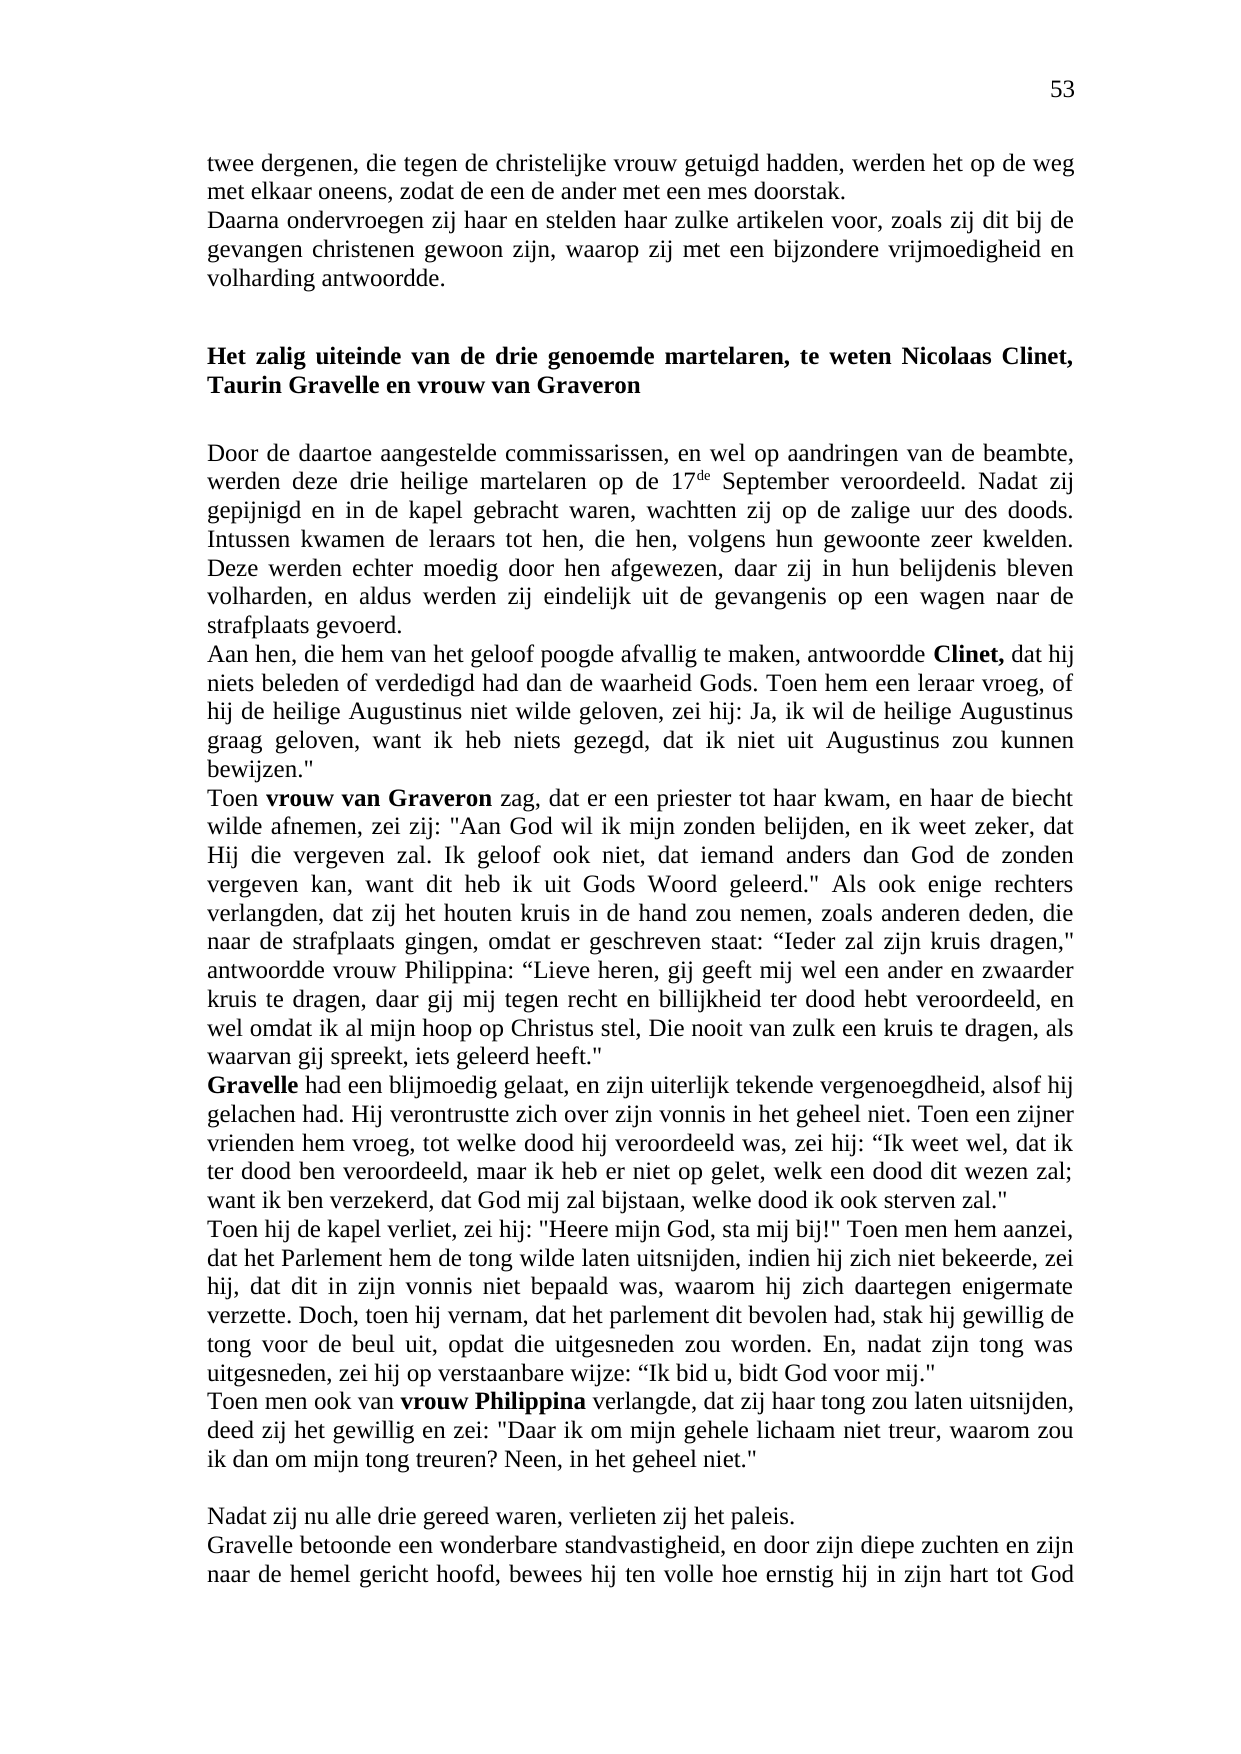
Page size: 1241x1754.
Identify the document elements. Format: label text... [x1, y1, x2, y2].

text Toen vrouw van Graveron zag, dat er een priester tot haar kwam, en haar de biecht wilde afnemen, zei zij: "Aan God wil ik mijn zonden belijden, en ik weet zeker, dat Hij die vergeven zal. Ik geloof ook niet, dat iemand anders dan God de zonden vergeven kan, want dit heb ik uit Gods Woord geleerd." Als ook enige rechters verlangden, dat zij het houten kruis in de hand zou nemen, zoals anderen deden, die naar de strafplaats gingen, omdat er geschreven staat: “Ieder zal zijn kruis dragen," antwoordde vrouw Philippina: “Lieve heren, gij geeft mij wel een ander en zwaarder kruis te dragen, daar gij mij tegen recht en billijkheid ter dood hebt veroordeeld, en wel omdat ik al mijn hoop op Christus stel, Die nooit van zulk een kruis te dragen, als waarvan gij spreekt, iets geleerd heeft." [207, 783, 1075, 1070]
text Toen men ook van vrouw Philippina verlangde, dat zij haar tong zou laten uitsnijden, deed zij het gewillig en zei: "Daar ik om mijn gehele lichaam niet treur, waarom zou ik dan om mijn tong treuren? Neen, in het geheel niet." [207, 1386, 1075, 1473]
text Het zalig uiteinde van de drie genoemde martelaren, te weten Nicolaas Clinet, Taurin Gravelle en vrouw van Graveron [207, 341, 1075, 398]
text Toen hij de kapel verliet, zei hij: "Heere mijn God, sta mij bij!" Toen men hem aanzei, dat het Parlement hem de tong wilde laten uitsnijden, indien hij zich niet bekeerde, zei hij, dat dit in zijn vonnis niet bepaald was, waarom hij zich daartegen enigermate verzette. Doch, toen hij vernam, dat het parlement dit bevolen had, stak hij gewillig de tong voor de beul uit, opdat die uitgesneden zou worden. En, nadat zijn tong was uitgesneden, zei hij op verstaanbare wijze: “Ik bid u, bidt God voor mij." [207, 1214, 1075, 1386]
text Aan hen, die hem van het geloof poogde afvallig te maken, antwoordde Clinet, dat hij niets beleden of verdedigd had dan de waarheid Gods. Toen hem een leraar vroeg, of hij de heilige Augustinus niet wilde geloven, zei hij: Ja, ik wil de heilige Augustinus graag geloven, want ik heb niets gezegd, dat ik niet uit Augustinus zou kunnen bewijzen." [207, 639, 1075, 783]
text Daarna ondervroegen zij haar en stelden haar zulke artikelen voor, zoals zij dit bij de gevangen christenen gewoon zijn, waarop zij met een bijzondere vrijmoedigheid en volharding antwoordde. [207, 205, 1075, 291]
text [207, 148, 1075, 205]
text Door de daartoe aangestelde commissarissen, en wel op aandringen van de beambte, werden deze drie heilige martelaren op de 17de September veroordeeld. Nadat zij gepijnigd en in de kapel gebracht waren, wachtten zij op de zalige uur des doods. Intussen kwamen de leraars tot hen, die hen, volgens hun gewoonte zeer kwelden. Deze werden echter moedig door hen afgewezen, daar zij in hun belijdenis bleven volharden, en aldus werden zij eindelijk uit de gevangenis op een wagen naar de strafplaats gevoerd. [207, 438, 1075, 639]
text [207, 1530, 1075, 1588]
text Gravelle had een blijmoedig gelaat, en zijn uiterlijk tekende vergenoegdheid, alsof hij gelachen had. Hij verontrustte zich over zijn vonnis in het geheel niet. Toen een zijner vrienden hem vroeg, tot welke dood hij veroordeeld was, zei hij: “Ik weet wel, dat ik ter dood ben veroordeeld, maar ik heb er niet op gelet, welk een dood dit wezen zal; want ik ben verzekerd, dat God mij zal bijstaan, welke dood ik ook sterven zal." [207, 1070, 1075, 1214]
text Nadat zij nu alle drie gereed waren, verlieten zij het paleis. [207, 1501, 1075, 1530]
